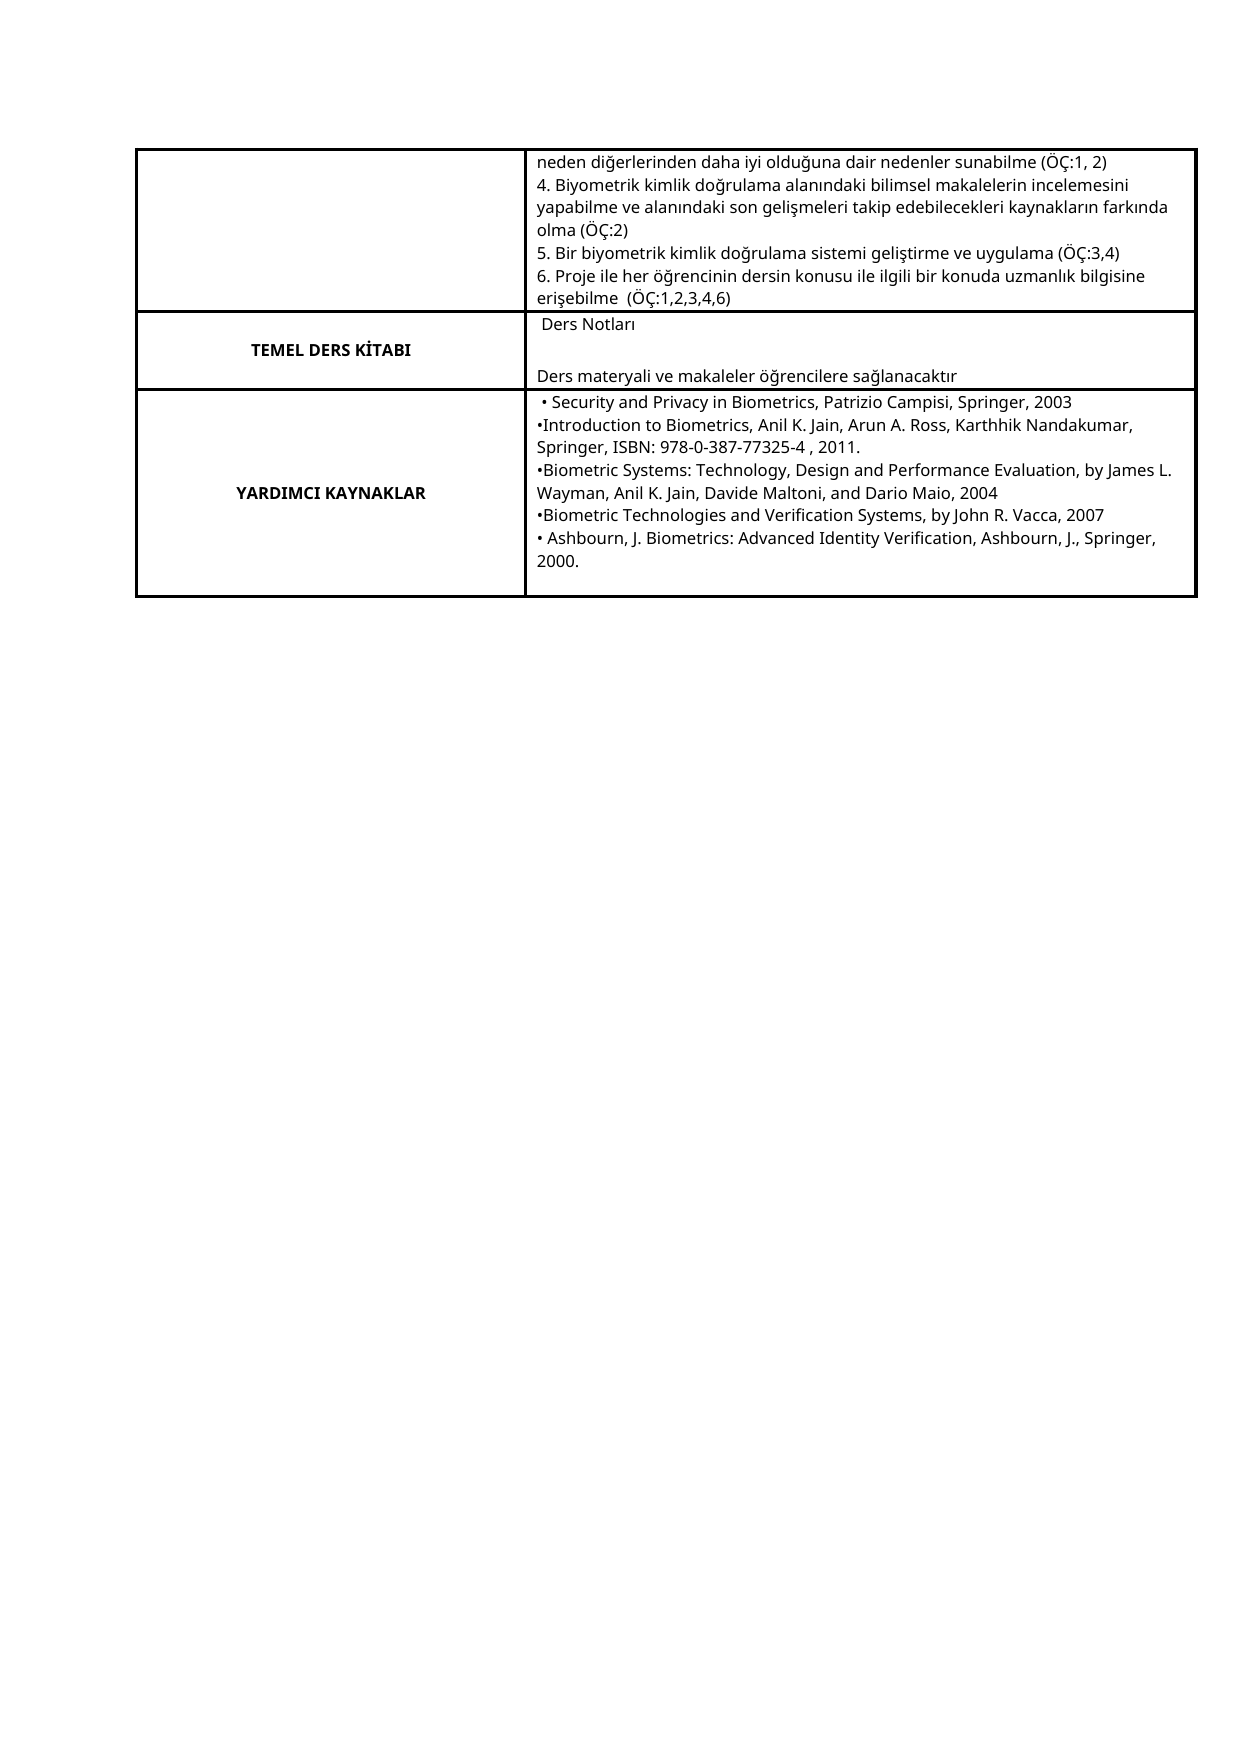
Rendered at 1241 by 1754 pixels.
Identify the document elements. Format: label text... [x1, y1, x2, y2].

table_cell YARDIMCI KAYNAKLAR [138, 391, 524, 595]
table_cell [527, 151, 1194, 310]
table_cell • Security and Privacy in Biometrics, Patrizio Campisi, Springer, 2003 •Introduction to Biometrics, Anil K. Jain, Arun A. Ross, Karthhik Nandakumar, Springer, ISBN: 978-0-387-77325-4 , 2011. •Biometric Systems: Technology, Design and Performance Evaluation, by James L. Wayman, Anil K. Jain, Davide Maltoni, and Dario Maio, 2004 •Biometric Technologies and Verification Systems, by John R. Vacca, 2007 • Ashbourn, J. Biometrics: Advanced Identity Verification, Ashbourn, J., Springer, 2000. [527, 391, 1194, 595]
table_cell TEMEL DERS KİTABI [138, 313, 524, 387]
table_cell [138, 151, 524, 310]
table_cell Ders Notları Ders materyali ve makaleler öğrencilere sağlanacaktır [527, 313, 1194, 387]
